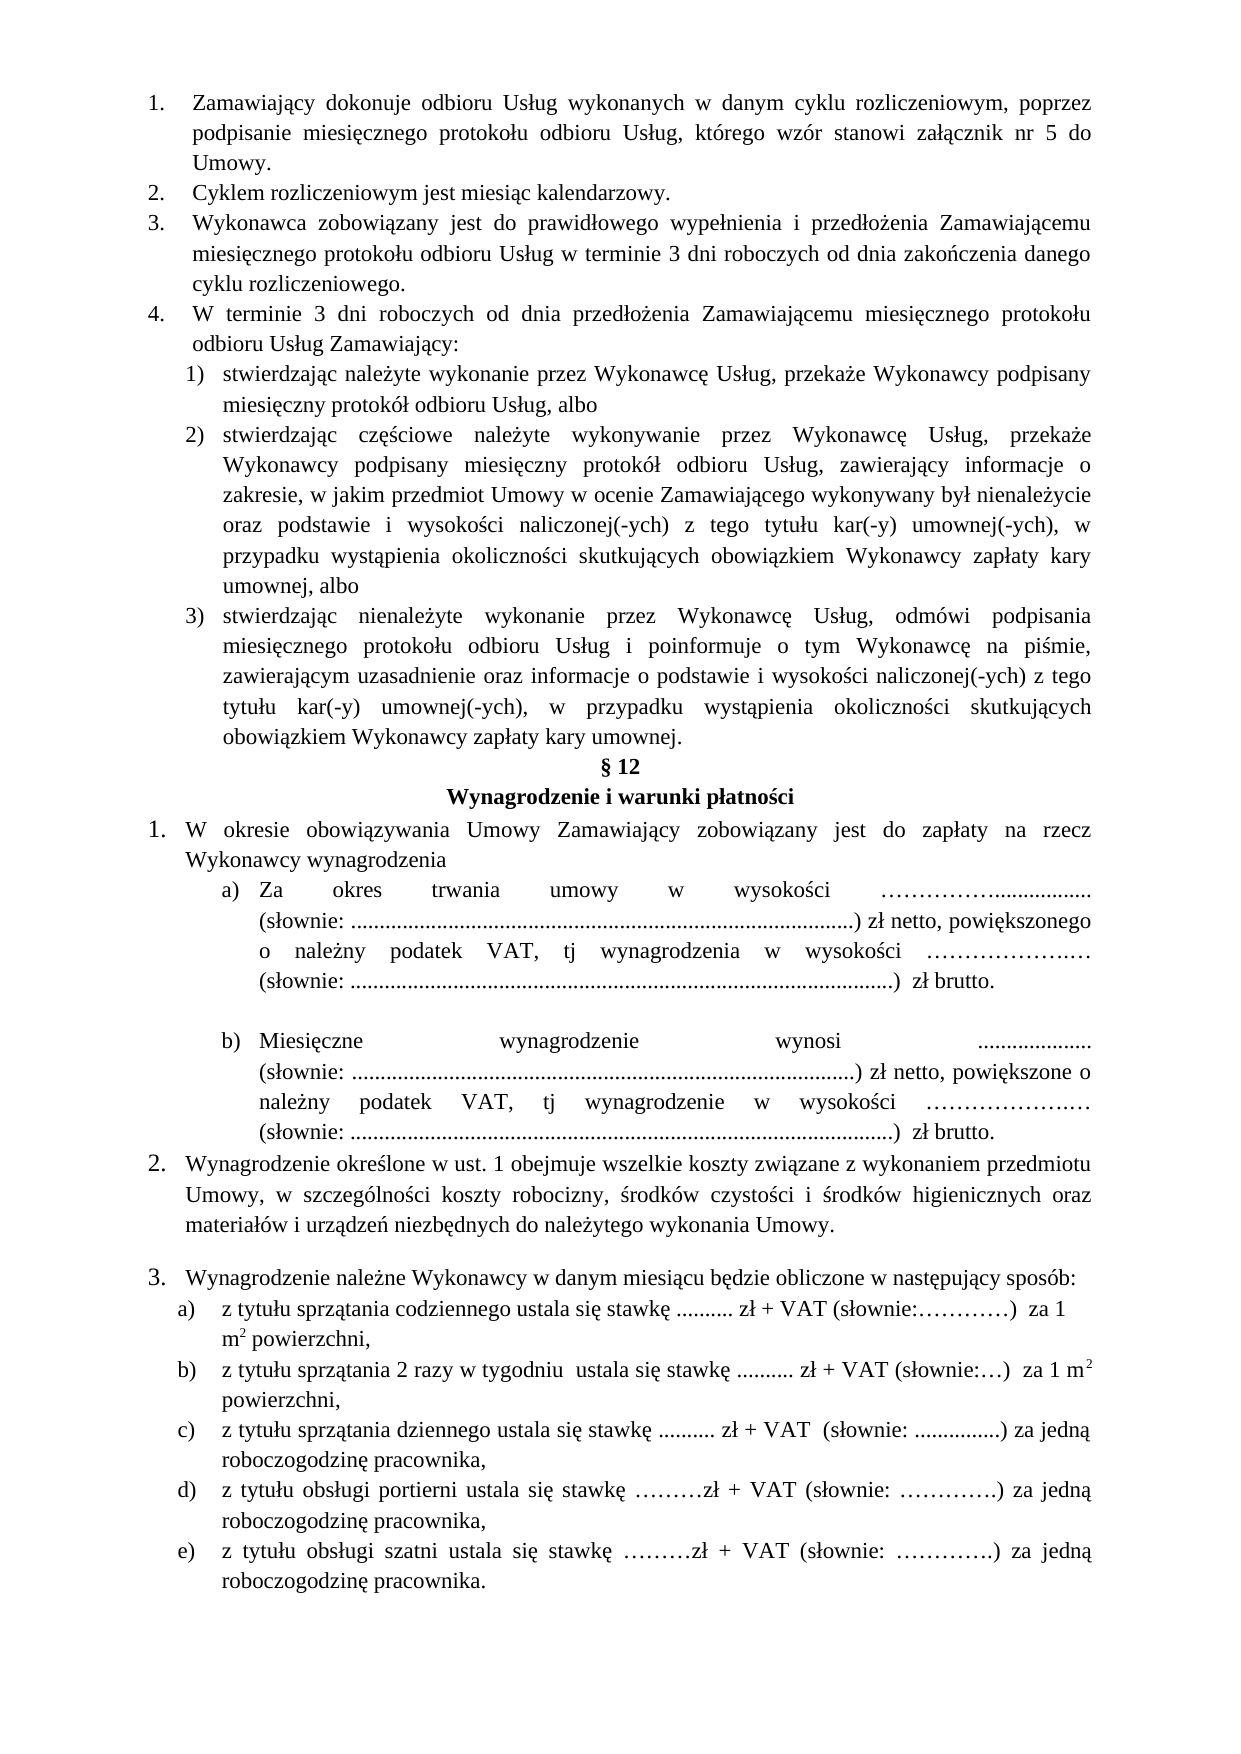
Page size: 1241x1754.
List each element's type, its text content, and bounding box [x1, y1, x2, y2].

list stwierdzając częściowe należyte wykonywanie przez Wykonawcę Usług, przekaże Wykonawcy podpisany miesięczny protokół odbioru Usług, zawierający informacje o zakresie, w jakim przedmiot Umowy w ocenie Zamawiającego wykonywany był nienależycie oraz podstawie i wysokości naliczonej(-ych) z tego tytułu kar(-y) umownej(-ych), w przypadku wystąpienia okoliczności skutkujących obowiązkiem Wykonawcy zapłaty kary umownej, albo [185, 421, 1092, 598]
list z tytułu obsługi portierni ustala się stawkę ………zł + VAT (słownie: ………….) za jedną roboczogodzinę pracownika, [177, 1476, 1092, 1533]
list Wynagrodzenie należne Wykonawcy w danym miesiącu będzie obliczone w następujący sposób: [148, 1262, 1092, 1291]
list stwierdzając należyte wykonanie przez Wykonawcę Usług, przekaże Wykonawcy podpisany miesięczny protokół odbioru Usług, albo [185, 361, 1092, 417]
list Cyklem rozliczeniowym jest miesiąc kalendarzowy. [148, 179, 1092, 206]
list z tytułu obsługi szatni ustala się stawkę ………zł + VAT (słownie: ………….) za jedną roboczogodzinę pracownika. [177, 1537, 1092, 1593]
list Wykonawca zobowiązany jest do prawidłowego wypełnienia i przedłożenia Zamawiającemu miesięcznego protokołu odbioru Usług w terminie 3 dni roboczych od dnia zakończenia danego cyklu rozliczeniowego. [148, 209, 1092, 296]
list z tytułu sprzątania codziennego ustala się stawkę .......... zł + VAT (słownie:…………) za powierzchni, [177, 1295, 1092, 1352]
list W terminie 3 dni roboczych od dnia przedłożenia Zamawiającemu miesięcznego protokołu odbioru Usług Zamawiający: [148, 300, 1092, 357]
list Wynagrodzenie określone w ust. 1 obejmuje wszelkie koszty związane z wykonaniem przedmiotu Umowy, w szczególności koszty robocizny, środków czystości i środków higienicznych oraz materiałów i urządzeń niezbędnych do należytego wykonania Umowy. [148, 1148, 1092, 1237]
list Zamawiający dokonuje odbioru Usług wykonanych w danym cyklu rozliczeniowym, poprzez podpisanie miesięcznego protokołu odbioru Usług, którego wzór stanowi załącznik nr 5 do Umowy. [148, 89, 1092, 175]
list Miesięczne wynagrodzenie wynosi .................... (słownie: ........................................................................................) zł netto, powiększone o należny podatek VAT, tj wynagrodzenie w wysokości ……………….… (słownie: ...............................................................................................) zł brutto. [221, 1027, 1092, 1144]
list z tytułu sprzątania 2 razy w tygodniu ustala się stawkę .......... zł + VAT (słownie:…) za powierzchni, [177, 1356, 1092, 1412]
list Za okres trwania umowy w wysokości ……………................. (słownie: ........................................................................................) zł netto, powiększonego o należny podatek VAT, tj wynagrodzenia w wysokości ……………….… (słownie: ...............................................................................................) zł brutto. [221, 876, 1092, 993]
text § 12 [148, 753, 1092, 779]
list z tytułu sprzątania dziennego ustala się stawkę .......... zł + VAT (słownie: ...............) za jedną roboczogodzinę pracownika, [177, 1416, 1092, 1473]
list W okresie obowiązywania Umowy Zamawiający zobowiązany jest do zapłaty na rzecz Wykonawcy wynagrodzenia [148, 814, 1092, 873]
list stwierdzając nienależyte wykonanie przez Wykonawcę Usług, odmówi podpisania miesięcznego protokołu odbioru Usług i poinformuje o tym Wykonawcę na piśmie, zawierającym uzasadnienie oraz informacje o podstawie i wysokości naliczonej(-ych) z tego tytułu kar(-y) umownej(-ych), w przypadku wystąpienia okoliczności skutkujących obowiązkiem Wykonawcy zapłaty kary umownej. [185, 602, 1092, 749]
text Wynagrodzenie i warunki płatności [148, 783, 1092, 810]
